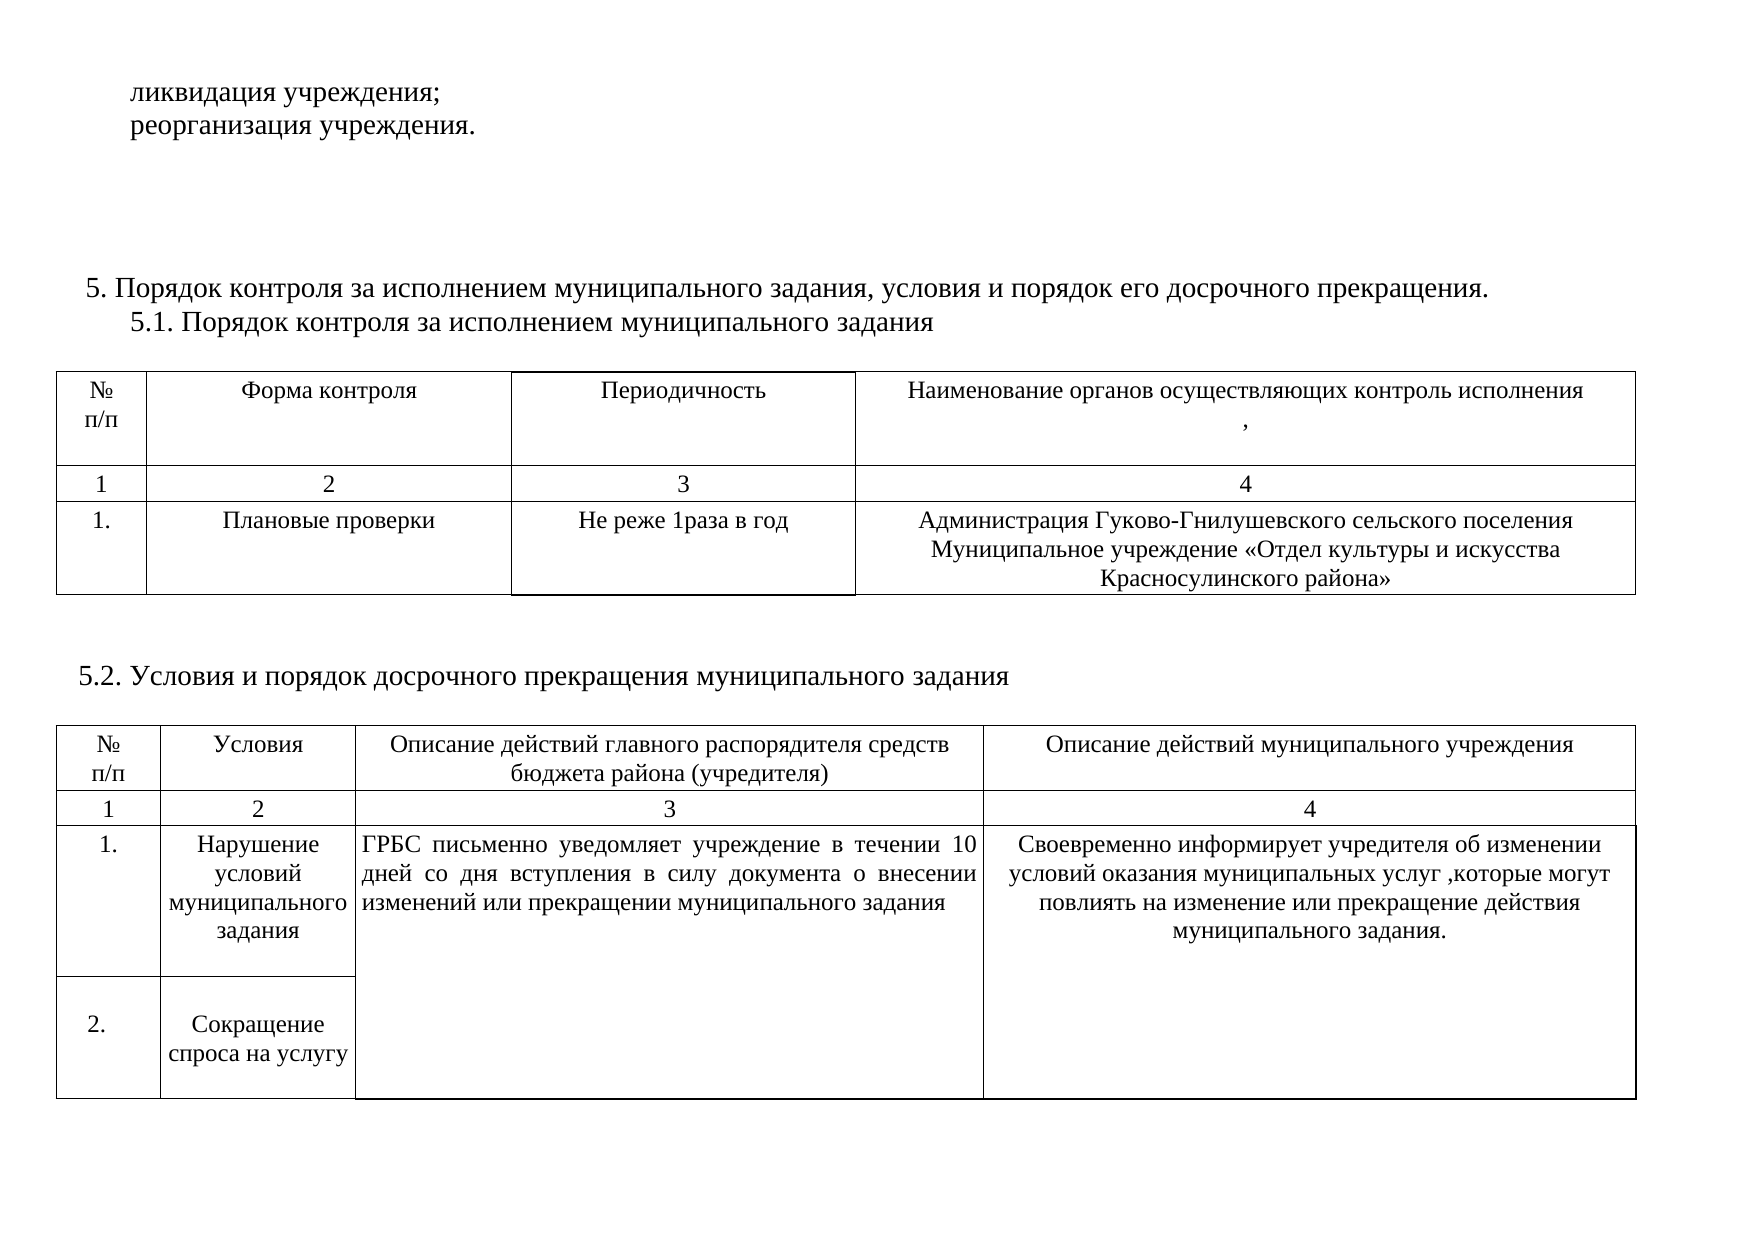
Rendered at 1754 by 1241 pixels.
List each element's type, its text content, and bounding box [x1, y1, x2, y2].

text 5.2. Условия и порядок досрочного прекращения муниципального задания [56, 658, 1636, 692]
table_cell Администрация Гуково-Гнилушевского сельского поселения Муниципальное учреждение «Отдел культуры и искусства Красносулинского района» [856, 502, 1635, 594]
table_header Условия [161, 726, 355, 790]
table_cell 1 [57, 466, 146, 501]
text реорганизация учреждения. [56, 107, 1636, 141]
table_cell Не реже 1раза в год [512, 502, 855, 594]
table_header Форма контроля [147, 372, 511, 464]
table_header Описание действий главного распорядителя средств бюджета района (учредителя) [356, 726, 983, 790]
text 5.1. Порядок контроля за исполнением муниципального задания [56, 304, 1636, 337]
table_cell 4 [856, 466, 1635, 501]
table_cell 3 [356, 791, 983, 825]
table_cell 2 [147, 466, 511, 501]
table_cell Сокращение спроса на услугу [161, 977, 355, 1098]
table_cell ГРБС письменно уведомляет учреждение в течении 10 дней со дня вступления в силу документа о внесении изменений или прекращении муниципального задания [356, 826, 983, 1098]
table_header № п/п [57, 726, 160, 790]
table_cell 3 [512, 466, 855, 501]
table_cell 2. [57, 977, 160, 1098]
text 5. Порядок контроля за исполнением муниципального задания, условия и порядок его досрочного прекращения. [56, 270, 1636, 304]
table_cell 1. [57, 502, 146, 594]
table_header Описание действий муниципального учреждения [984, 726, 1635, 790]
table_cell Своевременно информирует учредителя об изменении условий оказания муниципальных услуг ,которые могут повлиять на изменение или прекращение действия муниципального задания. [984, 826, 1635, 1098]
table_cell Плановые проверки [147, 502, 511, 594]
table_header Наименование органов осуществляющих контроль исполнения , [856, 372, 1635, 464]
table_cell 2 [161, 791, 355, 825]
table_cell 1. [57, 826, 160, 976]
text ликвидация учреждения; [56, 74, 1636, 107]
table_cell 1 [57, 791, 160, 825]
table_header № п/п [57, 372, 146, 464]
table_header Периодичность [512, 373, 855, 464]
table_cell Нарушение условий муниципального задания [161, 826, 355, 976]
table_cell 4 [984, 791, 1635, 825]
